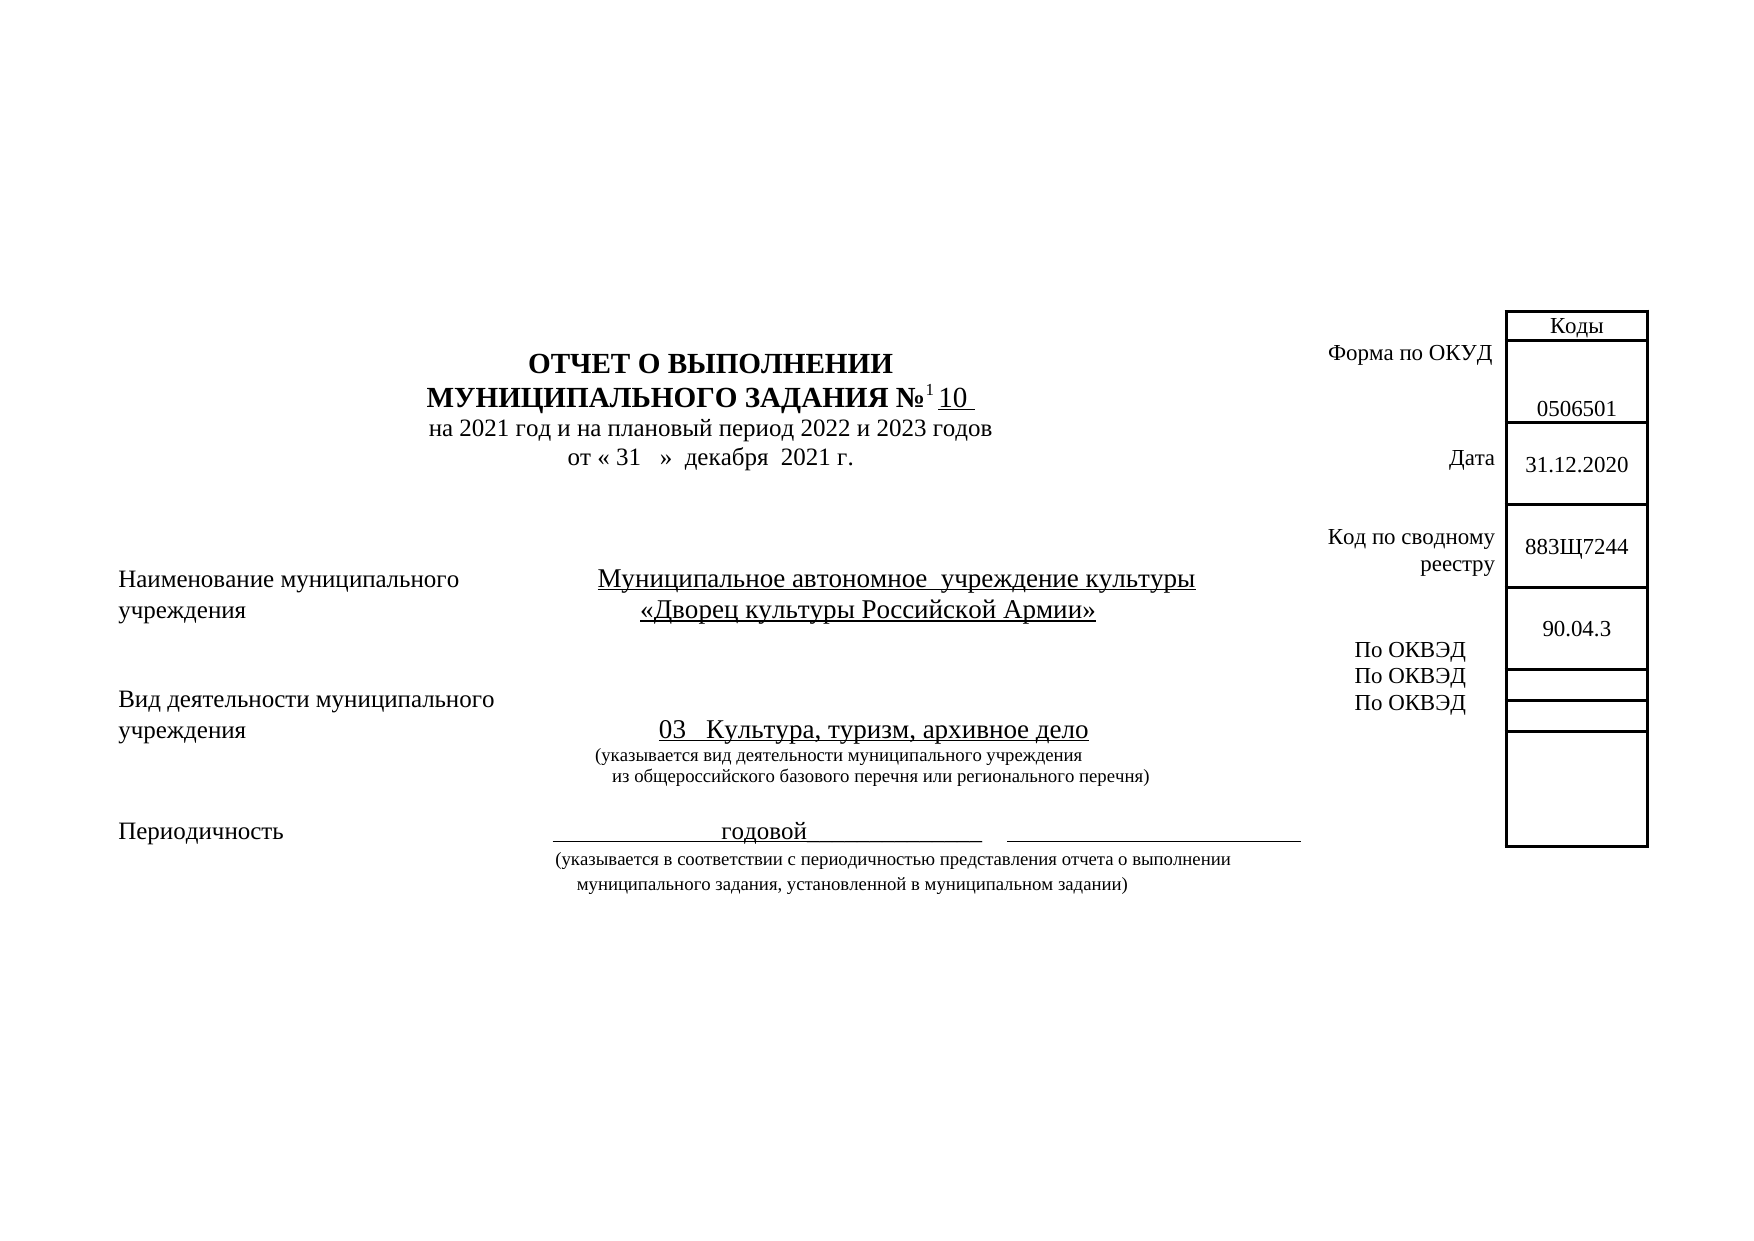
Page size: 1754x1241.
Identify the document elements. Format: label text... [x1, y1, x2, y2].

table_cell [1508, 702, 1646, 730]
table_cell [1508, 733, 1646, 844]
table_header Форма по ОКУД Дата Код по сводному реестру По ОКВЭД По ОКВЭД По ОКВЭД [1314, 310, 1505, 844]
table_cell 0506501 [1508, 342, 1646, 421]
text (указывается в соответствии с периодичностью представления отчета о выполнении [118, 848, 1636, 869]
table_cell 31.12.2020 [1508, 424, 1646, 503]
table_header Коды [1508, 313, 1646, 339]
table_cell 90.04.3 [1508, 589, 1646, 668]
table_header ОТЧЕТ О ВЫПОЛНЕНИИ МУНИЦИПАЛЬНОГО ЗАДАНИЯ №1 10 на 2021 год и на плановый период 2022 и 2023 годов от « 31 » декабря 2021 г. Наименование муниципального Муниципальное автономное учреждение культуры учреждения «Дворец культуры Российской Армии» Вид деятельности муниципального учреждения 03 Культура, туризм, архивное дело (указывается вид деятельности муниципального учреждения из общероссийского базового перечня или регионального перечня) Периодичность годовой______________ [107, 310, 1314, 844]
table_cell 883Щ7244 [1508, 506, 1646, 586]
text муниципального задания, установленной в муниципальном задании) [118, 872, 1636, 894]
table_cell [1508, 671, 1646, 699]
